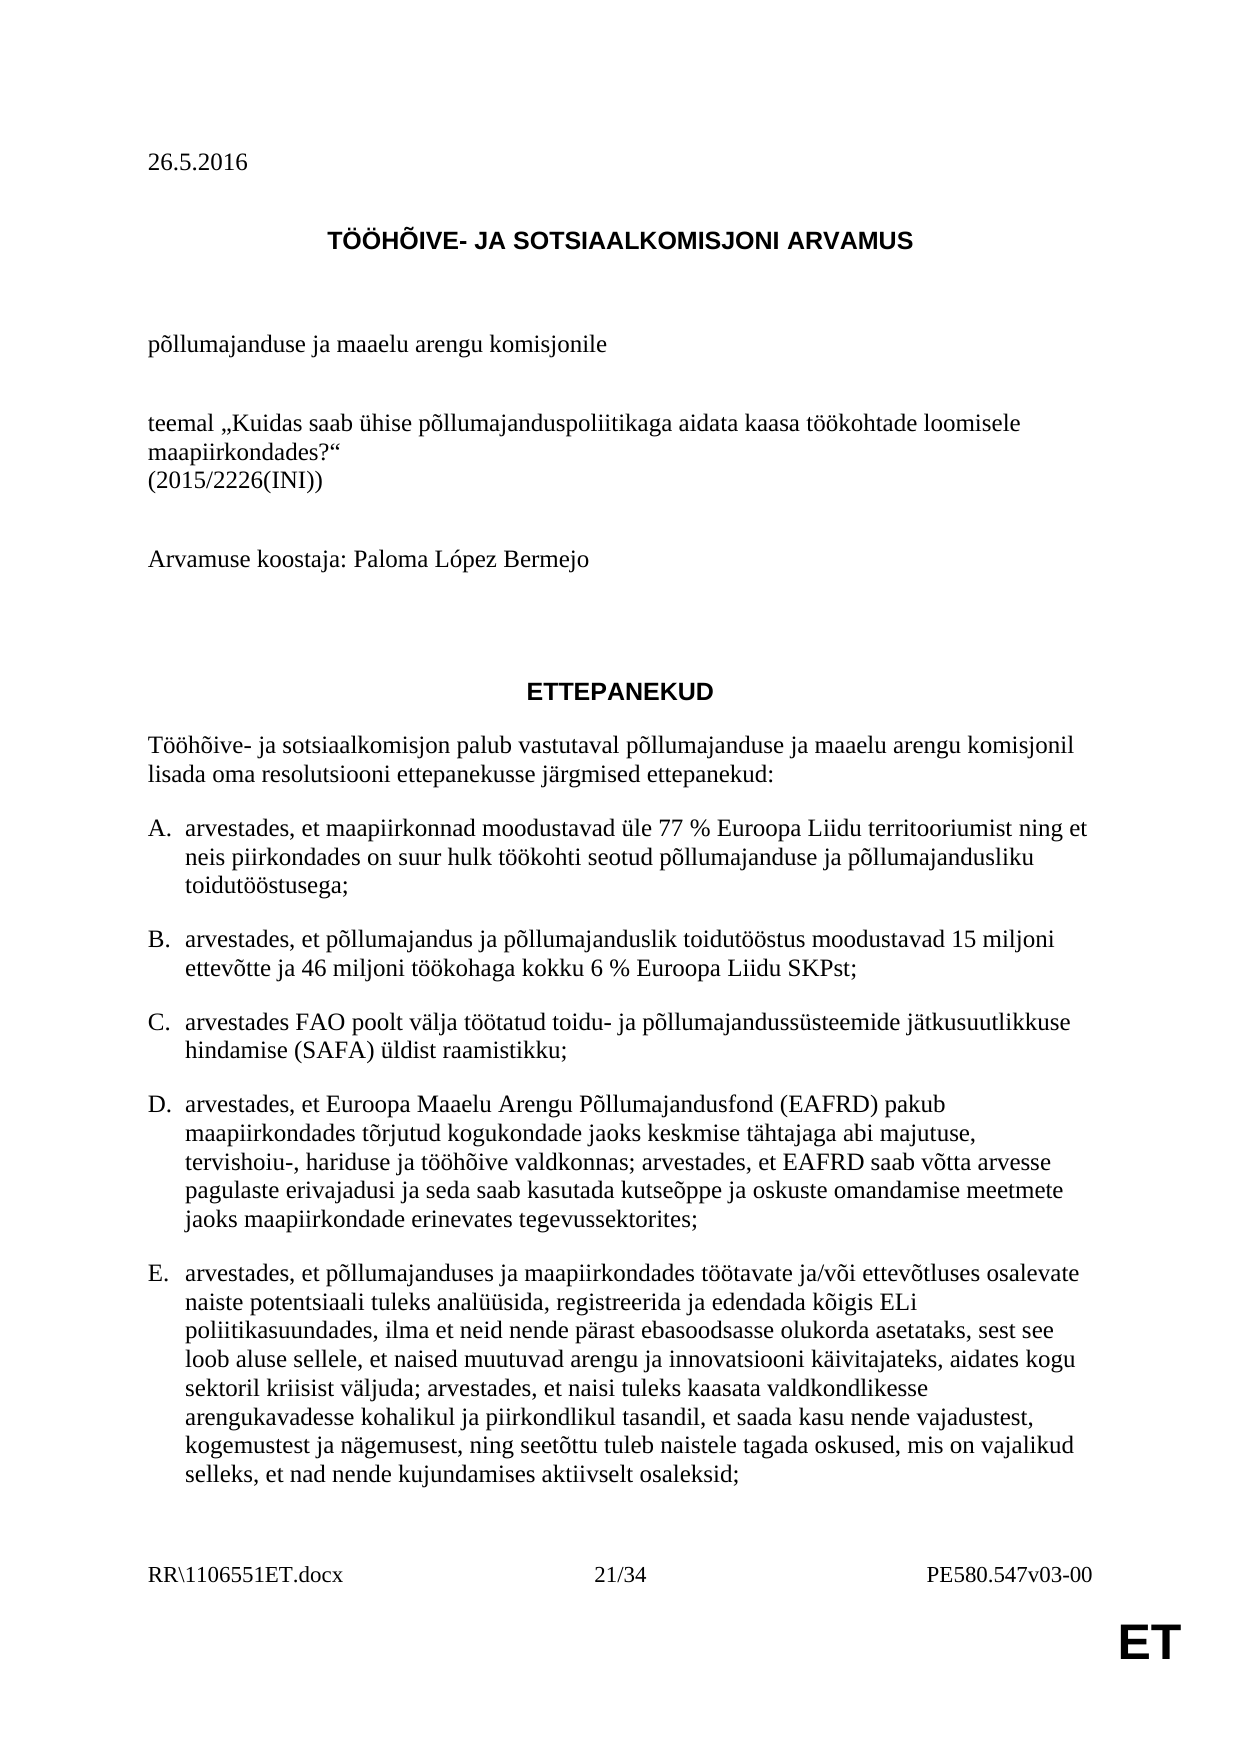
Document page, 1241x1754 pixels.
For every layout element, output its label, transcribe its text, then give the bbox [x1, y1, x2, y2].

text <Date>{26/05/2016}26.5.2016</Date> [148, 147, 1092, 176]
subtitle ETTEPANEKUD [148, 677, 1092, 706]
text <CommissionInt>põllumajanduse ja maaelu arengu komisjonile</CommissionInt> [148, 329, 1092, 358]
text <Titre>teemal „Kuidas saab ühise põllumajanduspoliitikaga aidata kaasa töökohtade loomisele maapiirkondades?“</Titre> [148, 408, 1092, 466]
text Tööhõive- ja sotsiaalkomisjon palub vastutaval põllumajanduse ja maaelu arengu komisjonil lisada oma resolutsiooni ettepanekusse järgmised ettepanekud: [148, 731, 1092, 788]
text A. arvestades, et maapiirkonnad moodustavad üle 77 % Euroopa Liidu territooriumist ning et neis piirkondades on suur hulk töökohti seotud põllumajanduse ja põllumajandusliku toidutööstusega; [148, 813, 1092, 899]
text <DocRef>(2015/2226(INI))</DocRef> [148, 466, 1092, 494]
subtitle <CommissionResp>TÖÖHÕIVE- JA SOTSIAALKOMISJONI</CommissionResp> ARVAMUS [148, 226, 1092, 254]
text B. arvestades, et põllumajandus ja põllumajanduslik toidutööstus moodustavad 15 miljoni ettevõtte ja 46 miljoni töökohaga kokku 6 % Euroopa Liidu SKPst; [148, 924, 1092, 982]
text D. arvestades, et Euroopa Maaelu Arengu Põllumajandusfond (EAFRD) pakub maapiirkondades tõrjutud kogukondade jaoks keskmise tähtajaga abi majutuse, tervishoiu-, hariduse ja tööhõive valdkonnas; arvestades, et EAFRD saab võtta arvesse pagulaste erivajadusi ja seda saab kasutada kutseõppe ja oskuste omandamise meetmete jaoks maapiirkondade erinevates tegevussektorites; [148, 1089, 1092, 1233]
text C. arvestades FAO poolt välja töötatud toidu- ja põllumajandussüsteemide jätkusuutlikkuse hindamise (SAFA) üldist raamistikku; [148, 1007, 1092, 1064]
text E. arvestades, et põllumajanduses ja maapiirkondades töötavate ja/või ettevõtluses osalevate naiste potentsiaali tuleks analüüsida, registreerida ja edendada kõigis ELi poliitikasuundades, ilma et neid nende pärast ebasoodsasse olukorda asetataks, sest see loob aluse sellele, et naised muutuvad arengu ja innovatsiooni käivitajateks, aidates kogu sektoril kriisist väljuda; arvestades, et naisi tuleks kaasata valdkondlikesse arengukavadesse kohalikul ja piirkondlikul tasandil, et saada kasu nende vajadustest, kogemustest ja nägemusest, ning seetõttu tuleb naistele tagada oskused, mis on vajalikud selleks, et nad nende kujundamises aktiivselt osaleksid; [148, 1258, 1092, 1488]
text Arvamuse koostaja: <Depute>Paloma López Bermejo </Depute> [148, 544, 1092, 573]
